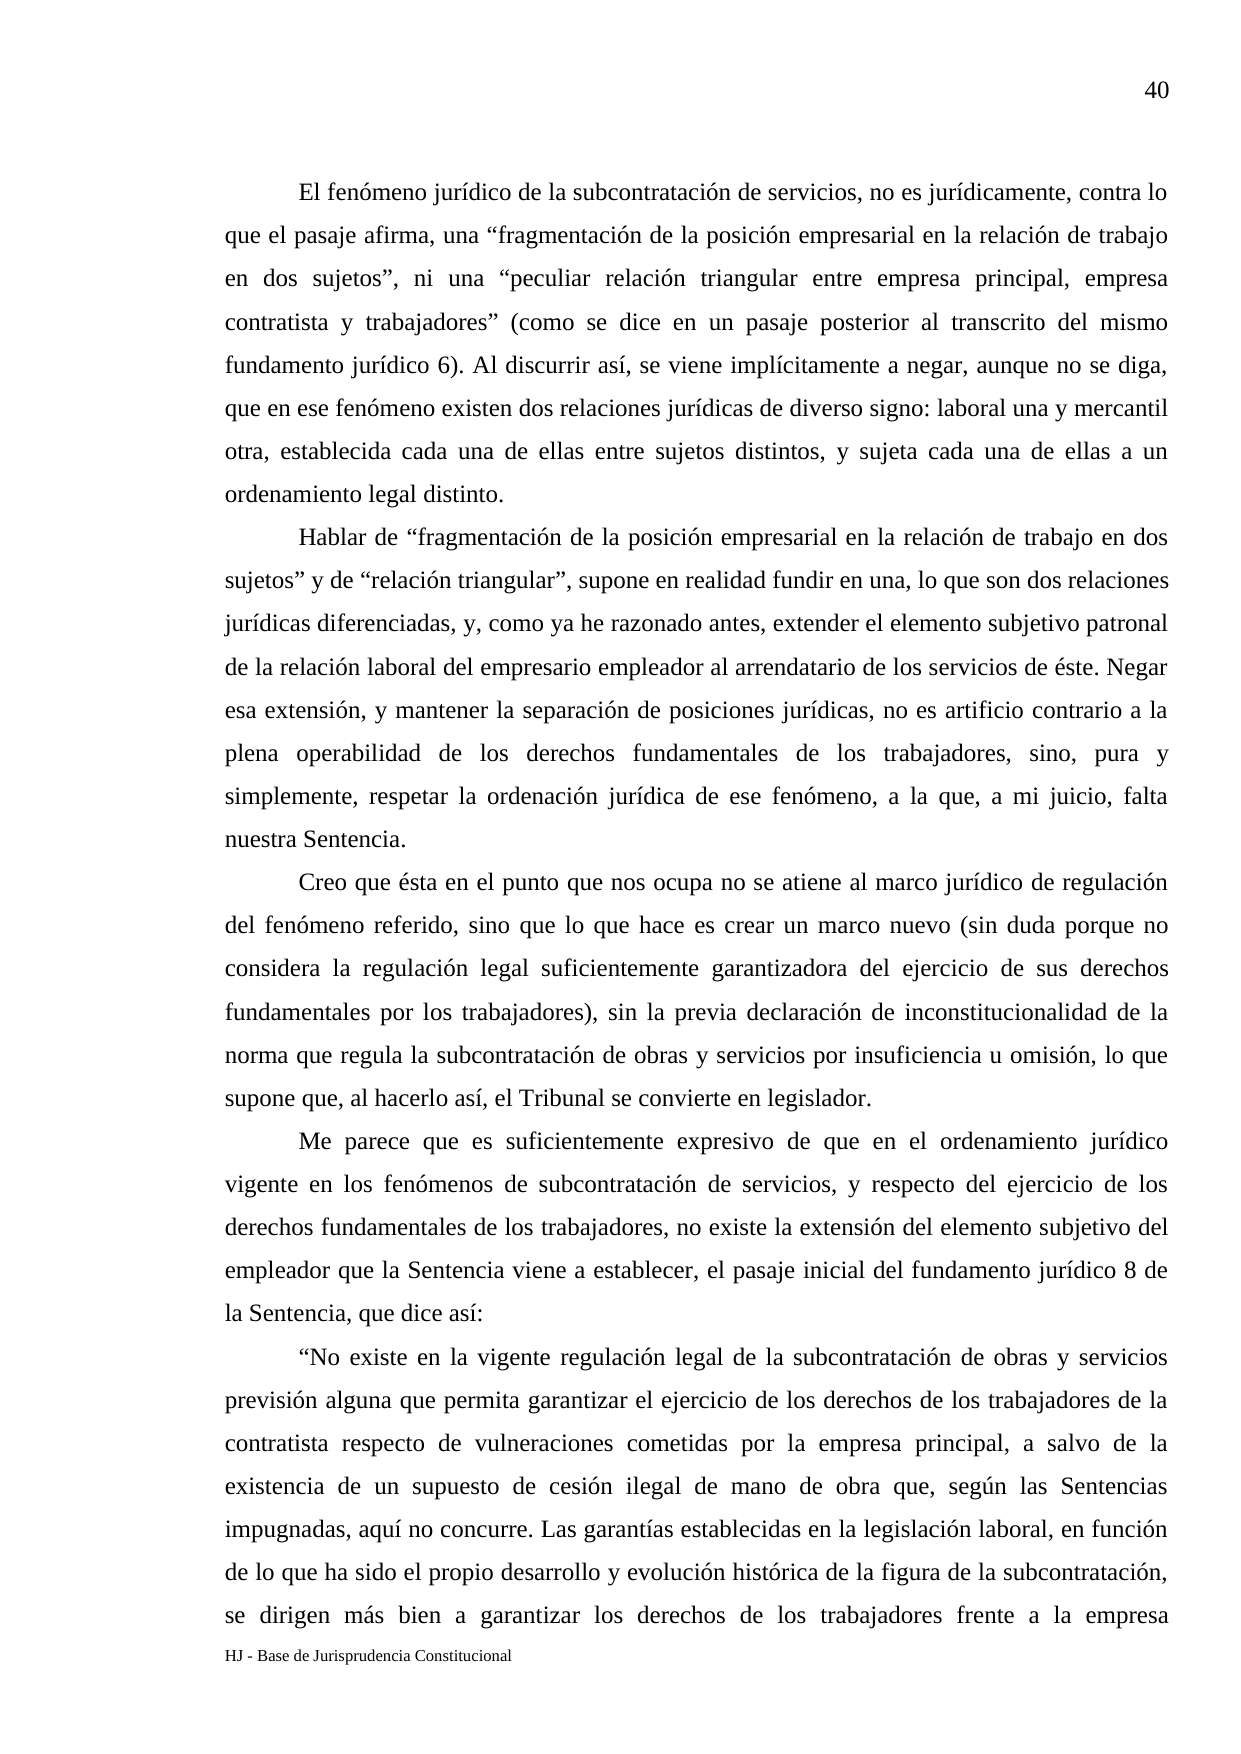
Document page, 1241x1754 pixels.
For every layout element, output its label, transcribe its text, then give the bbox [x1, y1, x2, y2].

text Creo que ésta en el punto que nos ocupa no se atiene al marco jurídico de regulación del fenómeno referido, sino que lo que hace es crear un marco nuevo (sin duda porque no considera la regulación legal suficientemente garantizadora del ejercicio de sus derechos fundamentales por los trabajadores), sin la previa declaración de inconstitucionalidad de la norma que regula la subcontratación de obras y servicios por insuficiencia u omisión, lo que supone que, al hacerlo así, el Tribunal se convierte en legislador. [224, 867, 1169, 1112]
text Me parece que es suficientemente expresivo de que en el ordenamiento jurídico vigente en los fenómenos de subcontratación de servicios, y respecto del ejercicio de los derechos fundamentales de los trabajadores, no existe la extensión del elemento subjetivo del empleador que la Sentencia viene a establecer, el pasaje inicial del fundamento jurídico 8 de la Sentencia, que dice así: [224, 1126, 1169, 1327]
text Hablar de “fragmentación de la posición empresarial en la relación de trabajo en dos sujetos” y de “relación triangular”, supone en realidad fundir en una, lo que son dos relaciones jurídicas diferenciadas, y, como ya he razonado antes, extender el elemento subjetivo patronal de la relación laboral del empresario empleador al arrendatario de los servicios de éste. Negar esa extensión, y mantener la separación de posiciones jurídicas, no es artificio contrario a la plena operabilidad de los derechos fundamentales de los trabajadores, sino, pura y simplemente, respetar la ordenación jurídica de ese fenómeno, a la que, a mi juicio, falta nuestra Sentencia. [224, 522, 1169, 853]
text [224, 1342, 1169, 1629]
